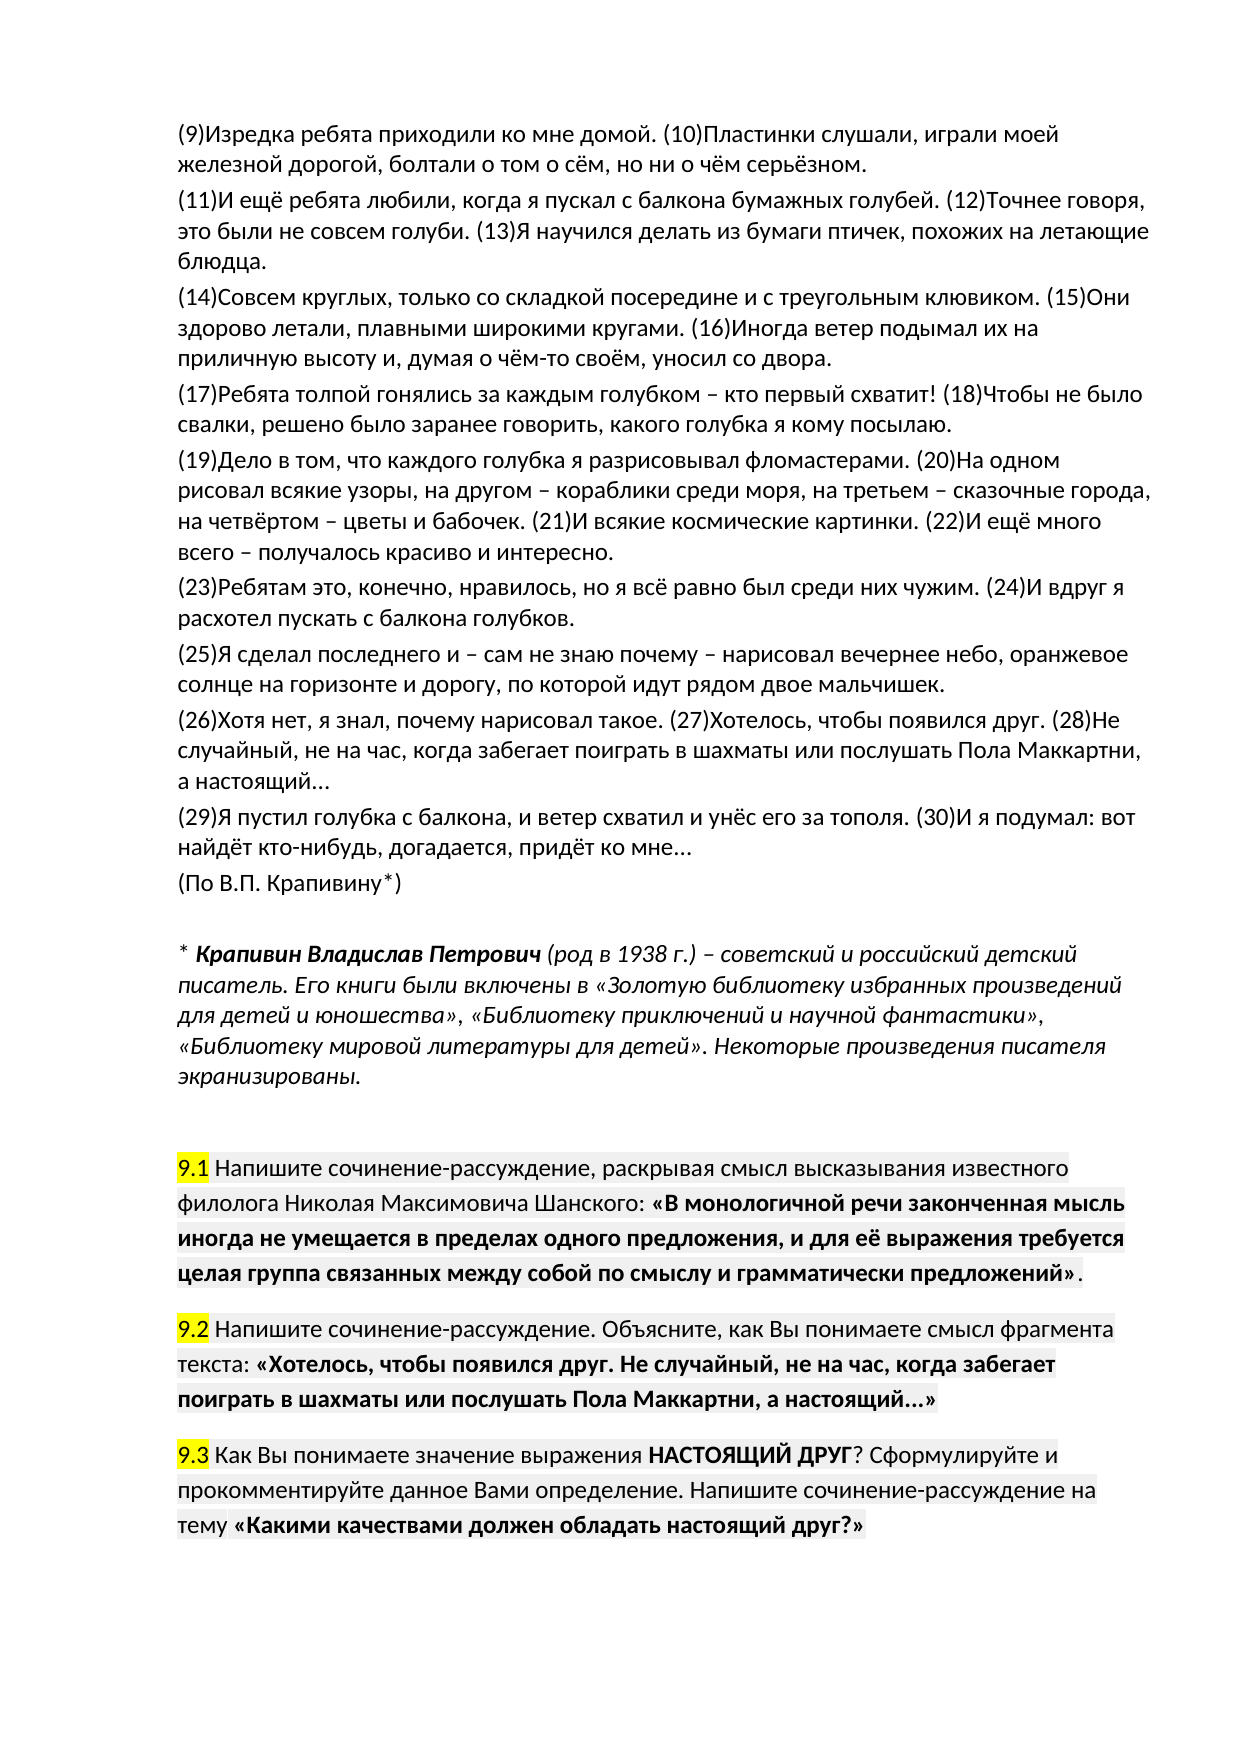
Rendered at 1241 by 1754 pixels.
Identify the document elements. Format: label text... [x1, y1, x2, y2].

text 9.2 Напишите сочинение-рассуждение. Объясните, как Вы понимаете смысл фрагмента текста: «Хотелось, чтобы появился друг. Не случайный, не на час, когда забегает поиграть в шахматы или послушать Пола Маккартни, а настоящий...» [177, 1313, 1152, 1413]
text * Крапивин Владислав Петрович (род в 1938 г.) – советский и российский детский писатель. Его книги были включены в «Золотую библиотеку избранных произведений для детей и юношества», «Библиотеку приключений и научной фантастики», «Библиотеку мировой литературы для детей». Некоторые произведения писателя экранизированы. [177, 938, 1152, 1091]
text (17)Ребята толпой гонялись за каждым голубком – кто первый схватит! (18)Чтобы не было свалки, решено было заранее говорить, какого голубка я кому посылаю. [177, 378, 1152, 439]
text (14)Совсем круглых, только со складкой посередине и с треугольным клювиком. (15)Они здорово летали, плавными широкими кругами. (16)Иногда ветер подымал их на приличную высоту и, думая о чём-то своём, уносил со двора. [177, 281, 1152, 373]
text 9.3 Как Вы понимаете значение выражения НАСТОЯЩИЙ ДРУГ? Сформулируйте и прокомментируйте данное Вами определение. Напишите сочинение-рассуждение на тему «Какими качествами должен обладать настоящий друг?» [177, 1439, 1152, 1539]
text (29)Я пустил голубка с балкона, и ветер схватил и унёс его за тополя. (30)И я подумал: вот найдёт кто-нибудь, догадается, придёт ко мне... [177, 801, 1152, 862]
text (23)Ребятам это, конечно, нравилось, но я всё равно был среди них чужим. (24)И вдруг я расхотел пускать с балкона голубков. [177, 571, 1152, 632]
text 9.1 Напишите сочинение-рассуждение, раскрывая смысл высказывания известного филолога Николая Максимовича Шанского: «В монологичной речи законченная мысль иногда не умещается в пределах одного предложения, и для её выражения требуется целая группа связанных между собой по смыслу и грамматически предложений». [177, 1152, 1152, 1288]
text (25)Я сделал последнего и – сам не знаю почему – нарисовал вечернее небо, оранжевое солнце на горизонте и дорогу, по которой идут рядом двое мальчишек. [177, 638, 1152, 699]
text (По В.П. Крапивину*) [177, 867, 1152, 897]
text (11)И ещё ребята любили, когда я пускал с балкона бумажных голубей. (12)Точнее говоря, это были не совсем голуби. (13)Я научился делать из бумаги птичек, похожих на летающие блюдца. [177, 184, 1152, 276]
text (19)Дело в том, что каждого голубка я разрисовывал фломастерами. (20)На одном рисовал всякие узоры, на другом – кораблики среди моря, на третьем – сказочные города, на четвёртом – цветы и бабочек. (21)И всякие космические картинки. (22)И ещё много всего – получалось красиво и интересно. [177, 444, 1152, 566]
text (26)Хотя нет, я знал, почему нарисовал такое. (27)Хотелось, чтобы появился друг. (28)Не случайный, не на час, когда забегает поиграть в шахматы или послушать Пола Маккартни, а настоящий... [177, 704, 1152, 796]
text (9)Изредка ребята приходили ко мне домой. (10)Пластинки слушали, играли моей железной дорогой, болтали о том о сём, но ни о чём серьёзном. [177, 118, 1152, 179]
